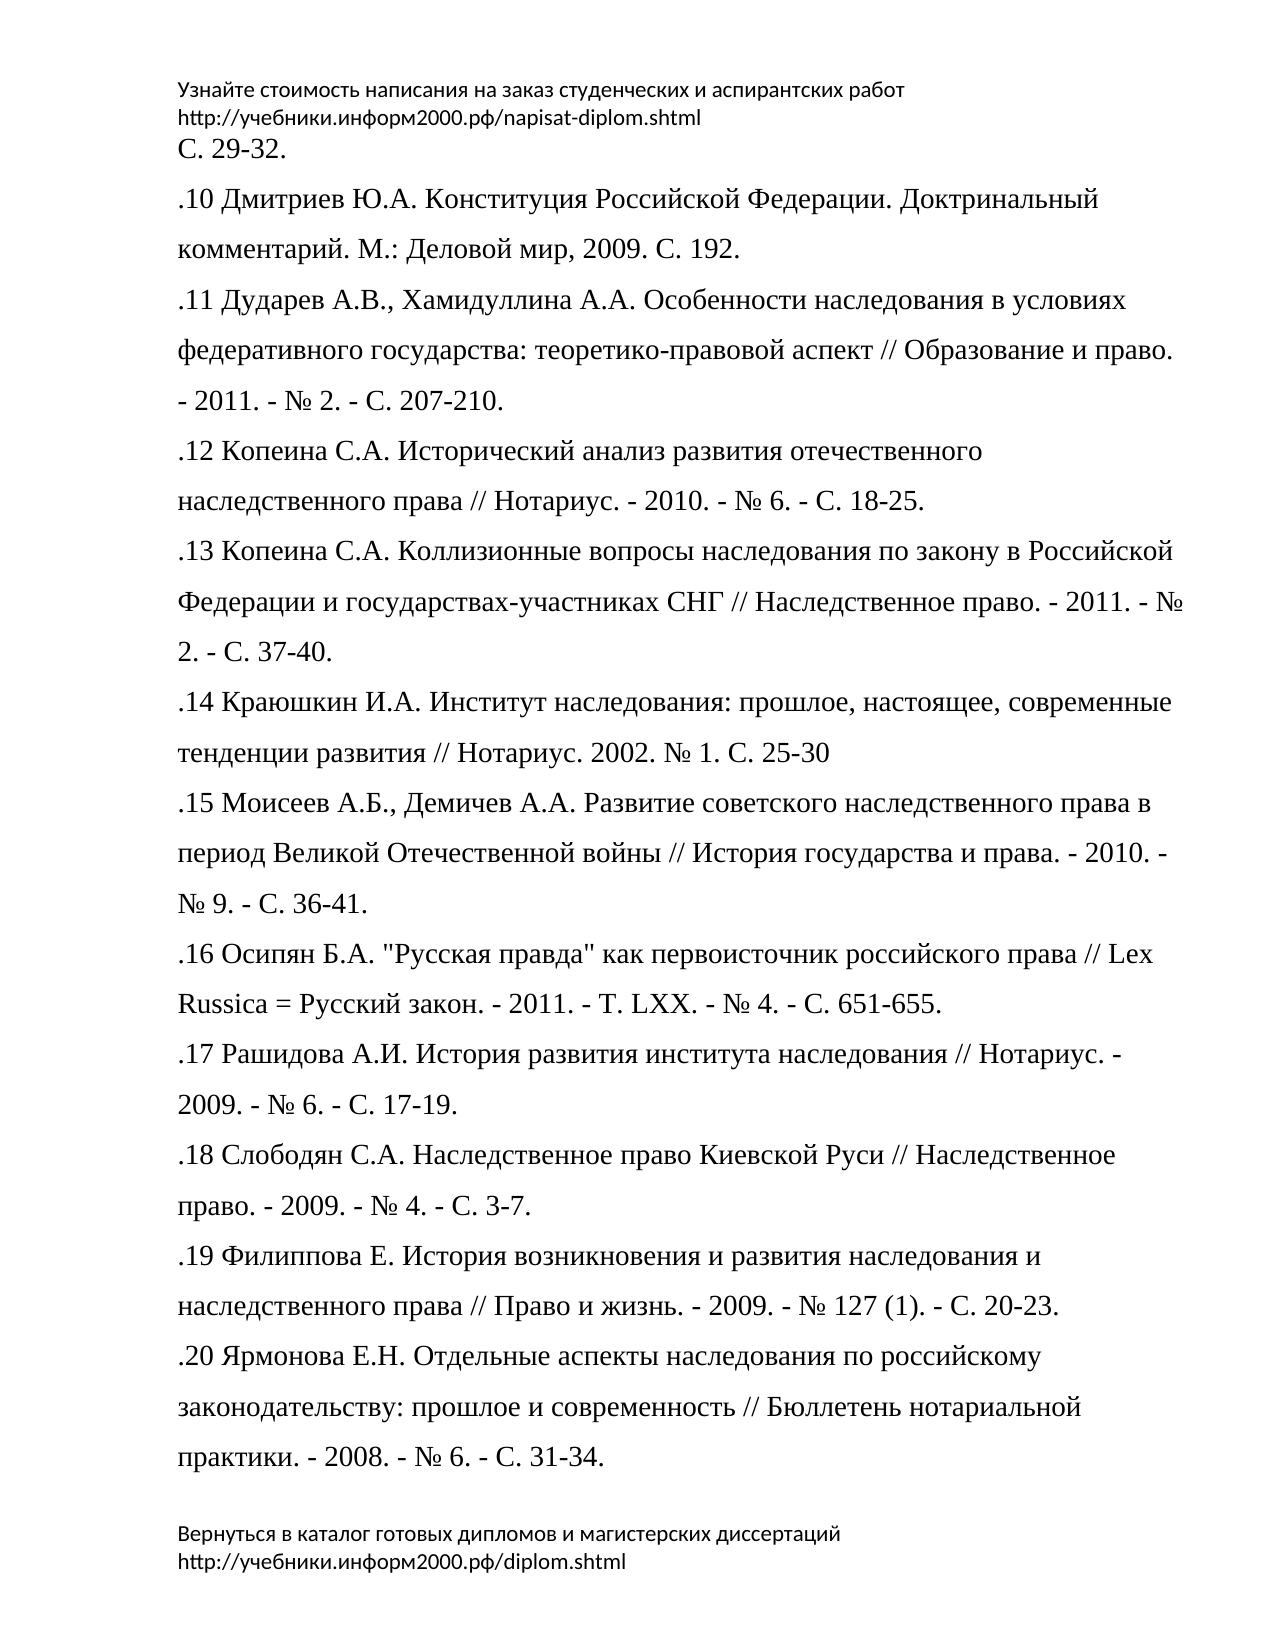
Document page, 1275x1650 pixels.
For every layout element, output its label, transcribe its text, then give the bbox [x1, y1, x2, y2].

text .19 Филиппова Е. История возникновения и развития наследования и наследственного права // Право и жизнь. - 2009. - № 127 (1). - С. 20-23. [177, 1238, 1186, 1322]
text .16 Осипян Б.А. "Русская правда" как первоисточник российского права // Lex Russica = Русский закон. - 2011. - Т. LXX. - № 4. - С. 651-655. [177, 936, 1186, 1020]
text .20 Ярмонова Е.Н. Отдельные аспекты наследования по российскому законодательству: прошлое и современность // Бюллетень нотариальной практики. - 2008. - № 6. - С. 31-34. [177, 1338, 1186, 1473]
text .12 Копеина С.А. Исторический анализ развития отечественного наследственного права // Нотариус. - 2010. - № 6. - С. 18-25. [177, 433, 1186, 517]
text .18 Cлободян С.А. Наследственное право Киевской Руси // Наследственное право. - 2009. - № 4. - С. 3-7. [177, 1137, 1186, 1221]
text .11 Дударев A.B., Хамидуллина A.A. Особенности наследования в условиях федеративного государства: теоретико-правовой аспект // Образование и право. - 2011. - № 2. - С. 207-210. [177, 282, 1186, 416]
text .14 Краюшкин И.А. Институт наследования: прошлое, настоящее, современные тенденции развития // Нотариус. 2002. № 1. С. 25-30 [177, 684, 1186, 768]
text .13 Копеина С.А. Коллизионные вопросы наследования по закону в Российской Федерации и государствах-участниках СНГ // Наследственное право. - 2011. - № 2. - С. 37-40. [177, 533, 1186, 668]
text .15 Моисеев А.Б., Демичев А.А. Развитие советского наследственного права в период Великой Отечественной войны // История государства и права. - 2010. - № 9. - С. 36-41. [177, 785, 1186, 919]
text .10 Дмитриев Ю.А. Конституция Российской Федерации. Доктринальный комментарий. М.: Деловой мир, 2009. С. 192. [177, 181, 1186, 265]
text .17 Рашидова А.И. История развития института наследования // Нотариус. - 2009. - № 6. - С. 17-19. [177, 1037, 1186, 1121]
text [177, 131, 1186, 164]
